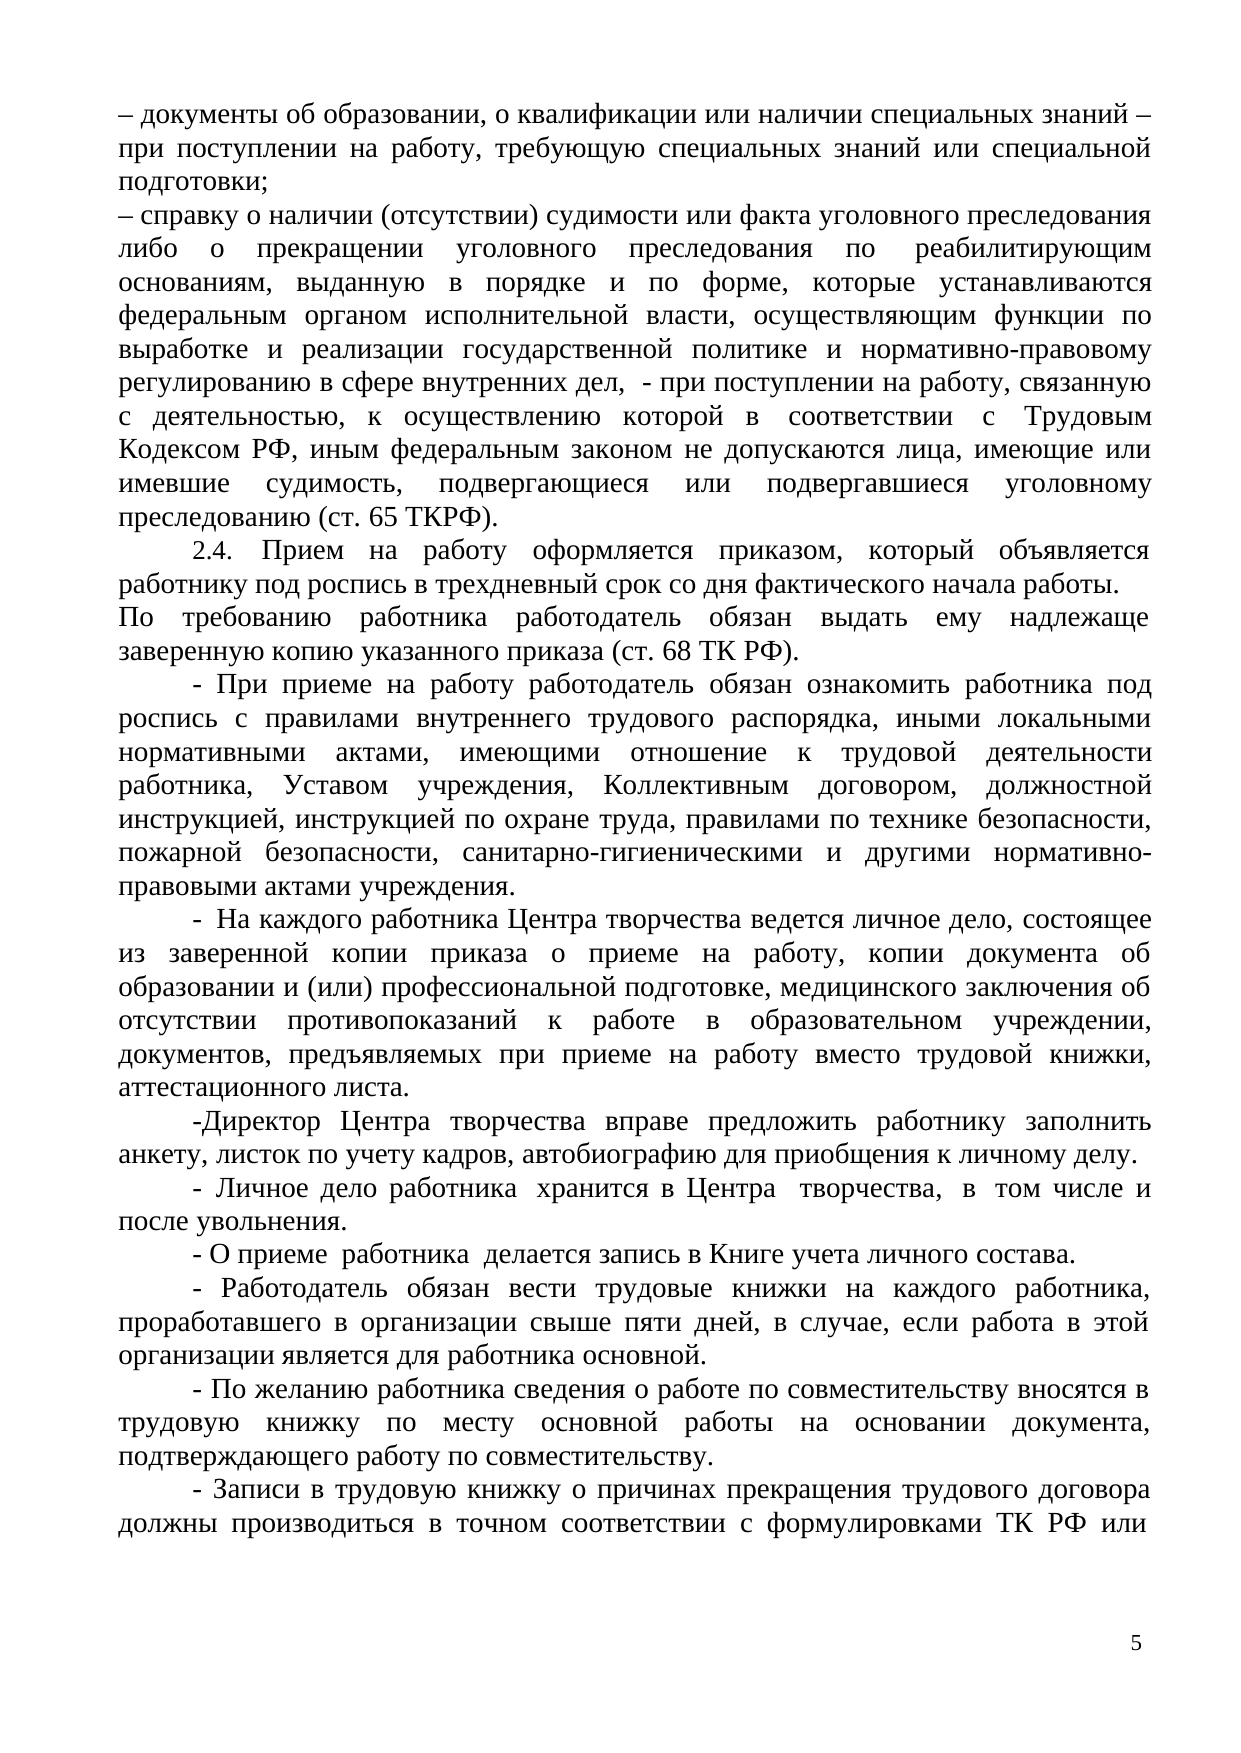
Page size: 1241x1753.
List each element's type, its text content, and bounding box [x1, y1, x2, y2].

list Работодатель обязан вести трудовые книжки на каждого работника, проработавшего в организации свыше пяти дней, в случае, если работа в этой организации является для работника основной. [118, 1270, 1150, 1371]
list О приеме работника делается запись в Книге учета личного состава. [192, 1237, 1163, 1270]
text -Директор Центра творчества вправе предложить работнику заполнить анкету, листок по учету кадров, автобиографию для приобщения к личному делу. [118, 1103, 1152, 1170]
list При приеме на работу работодатель обязан ознакомить работника под роспись с правилами внутреннего трудового распорядка, иными локальными нормативными актами, имеющими отношение к трудовой деятельности работника, Уставом учреждения, Коллективным договором, должностной инструкцией, инструкцией по охране труда, правилами по технике безопасности, пожарной безопасности, санитарно-гигиеническими и другими нормативно- правовыми актами учреждения. [118, 667, 1152, 901]
list справку о наличии (отсутствии) судимости или факта уголовного преследования либо о прекращении уголовного преследования по реабилитирующим основаниям, выданную в порядке и по форме, которые устанавливаются федеральным органом исполнительной власти, осуществляющим функции по выработке и реализации государственной политике и нормативно-правовому регулированию в сфере внутренних дел, - при поступлении на работу, связанную с деятельностью, к осуществлению которой в соответствии с Трудовым Кодексом РФ, иным федеральным законом не допускаются лица, имеющие или имевшие судимость, подвергающиеся или подвергавшиеся уголовному преследованию (ст. 65 ТКРФ). [118, 197, 1152, 532]
list Записи в трудовую книжку о причинах прекращения трудового договора должны производиться в точном соответствии с формулировками ТК РФ или [118, 1472, 1151, 1539]
list По желанию работника сведения о работе по совместительству вносятся в трудовую книжку по месту основной работы на основании документа, подтверждающего работу по совместительству. [118, 1371, 1151, 1472]
list Прием на работу оформляется приказом, который объявляется работнику под роспись в трехдневный срок со дня фактического начала работы. По требованию работника работодатель обязан выдать ему надлежаще заверенную копию указанного приказа (ст. 68 ТК РФ). [118, 532, 1152, 667]
list На каждого работника Центра творчества ведется личное дело, состоящее из заверенной копии приказа о приеме на работу, копии документа об образовании и (или) профессиональной подготовке, медицинского заключения об отсутствии противопоказаний к работе в образовательном учреждении, документов, предъявляемых при приеме на работу вместо трудовой книжки, аттестационного листа. [118, 902, 1152, 1103]
list документы об образовании, о квалификации или наличии специальных знаний – при поступлении на работу, требующую специальных знаний или специальной подготовки; [118, 96, 1152, 197]
list Личное дело работника хранится в Центра творчества, в том числе и после увольнения. [118, 1170, 1152, 1237]
